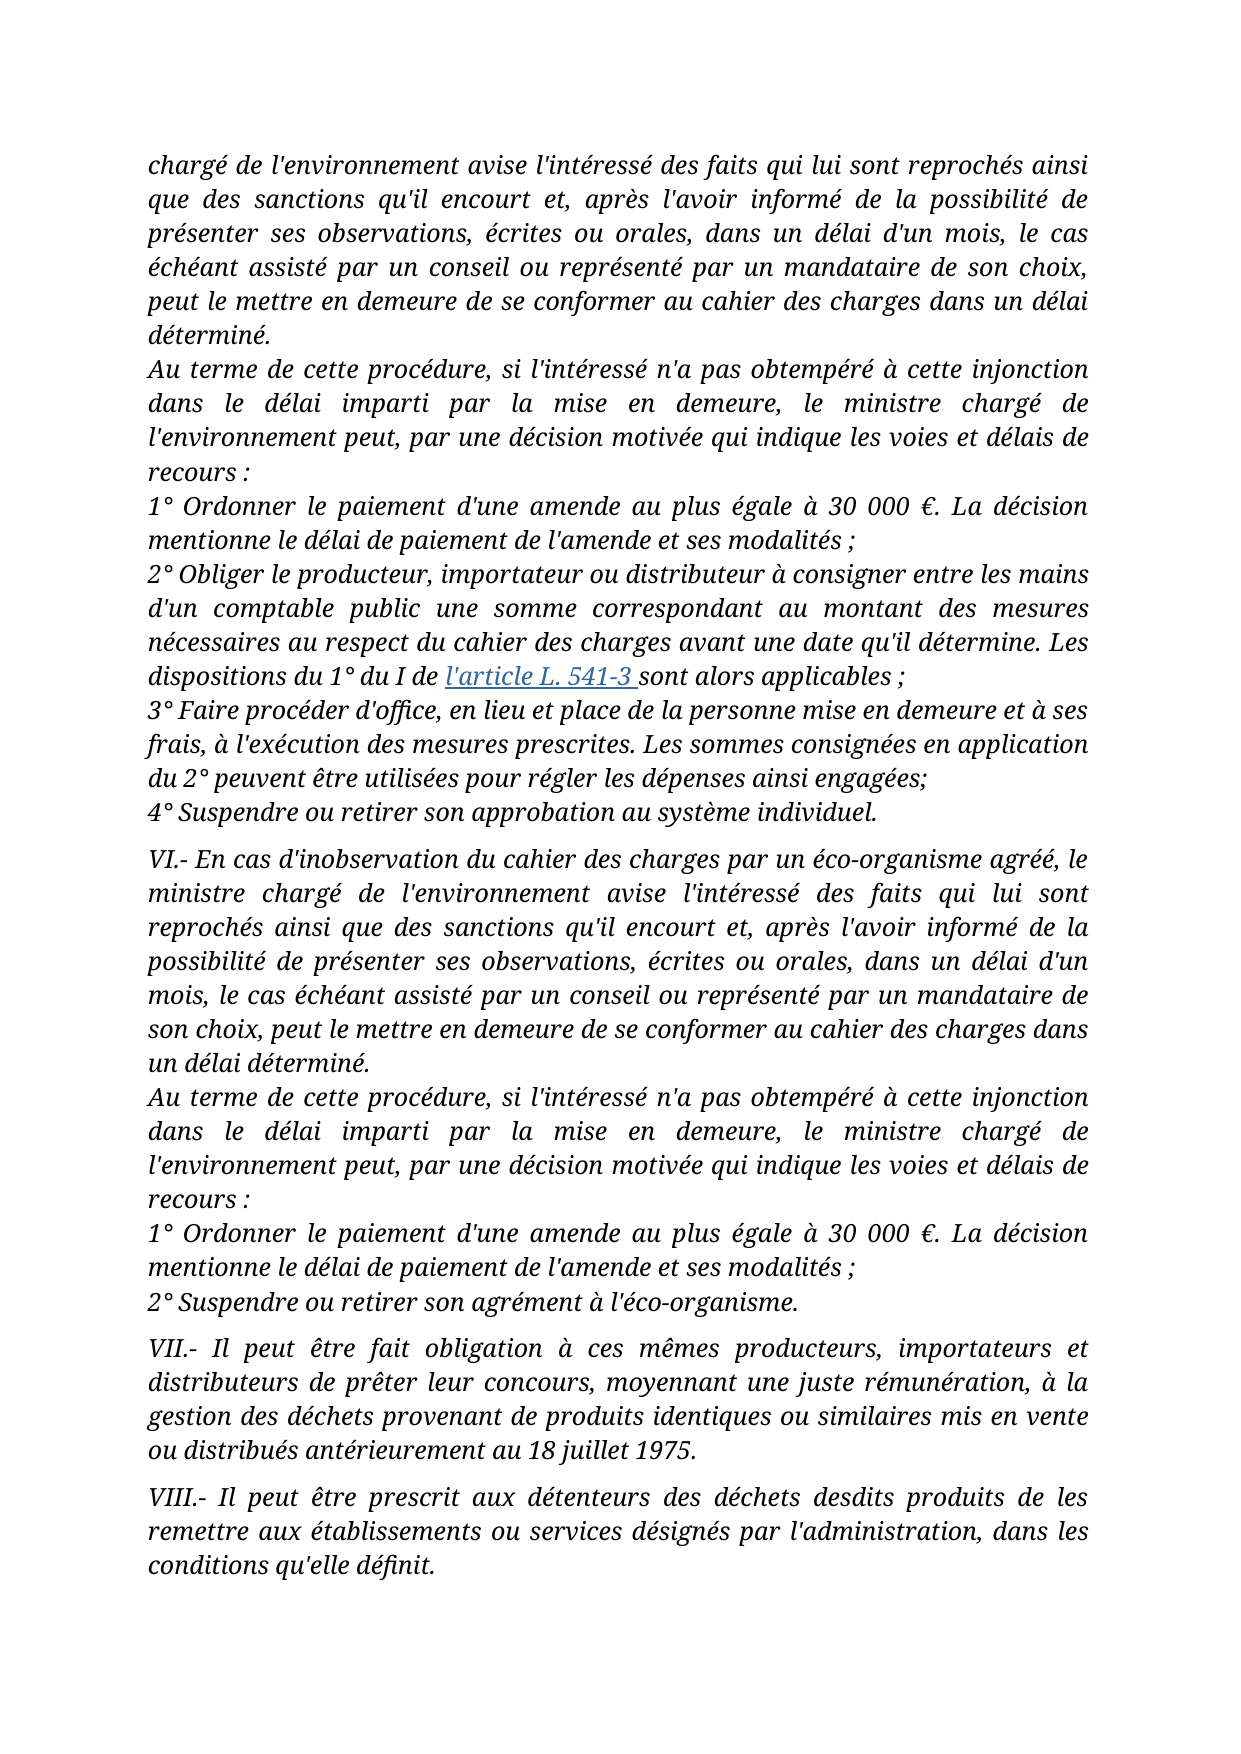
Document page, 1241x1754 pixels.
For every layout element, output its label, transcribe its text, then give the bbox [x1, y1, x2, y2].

text 1° Ordonner le paiement d'une amende au plus égale à 30 000 €. La décision mentionne le délai de paiement de l'amende et ses modalités ; [148, 488, 1093, 556]
text 3° Faire procéder d'office, en lieu et place de la personne mise en demeure et à ses frais, à l'exécution des mesures prescrites. Les sommes consignées en application du 2° peuvent être utilisées pour régler les dépenses ainsi engagées; [148, 693, 1093, 795]
text 4° Suspendre ou retirer son approbation au système individuel. [148, 795, 1093, 829]
text 2° Suspendre ou retirer son agrément à l'éco-organisme. [148, 1284, 1093, 1318]
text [148, 148, 1093, 352]
text Au terme de cette procédure, si l'intéressé n'a pas obtempéré à cette injonction dans le délai imparti par la mise en demeure, le ministre chargé de l'environnement peut, par une décision motivée qui indique les voies et délais de recours : [148, 1080, 1093, 1216]
text Au terme de cette procédure, si l'intéressé n'a pas obtempéré à cette injonction dans le délai imparti par la mise en demeure, le ministre chargé de l'environnement peut, par une décision motivée qui indique les voies et délais de recours : [148, 352, 1093, 488]
text VII.- Il peut être fait obligation à ces mêmes producteurs, importateurs et distributeurs de prêter leur concours, moyennant une juste rémunération, à la gestion des déchets provenant de produits identiques ou similaires mis en vente ou distribués antérieurement au 18 juillet 1975. [148, 1331, 1093, 1467]
text VIII.- Il peut être prescrit aux détenteurs des déchets desdits produits de les remettre aux établissements ou services désignés par l'administration, dans les conditions qu'elle définit. [148, 1479, 1093, 1582]
text 1° Ordonner le paiement d'une amende au plus égale à 30 000 €. La décision mentionne le délai de paiement de l'amende et ses modalités ; [148, 1216, 1093, 1284]
text VI.- En cas d'inobservation du cahier des charges par un éco-organisme agréé, le ministre chargé de l'environnement avise l'intéressé des faits qui lui sont reprochés ainsi que des sanctions qu'il encourt et, après l'avoir informé de la possibilité de présenter ses observations, écrites ou orales, dans un délai d'un mois, le cas échéant assisté par un conseil ou représenté par un mandataire de son choix, peut le mettre en demeure de se conformer au cahier des charges dans un délai déterminé. [148, 841, 1093, 1080]
text 2° Obliger le producteur, importateur ou distributeur à consigner entre les mains d'un comptable public une somme correspondant au montant des mesures nécessaires au respect du cahier des charges avant une date qu'il détermine. Les dispositions du 1° du I de l'article L. 541-3 sont alors applicables ; [148, 556, 1093, 693]
